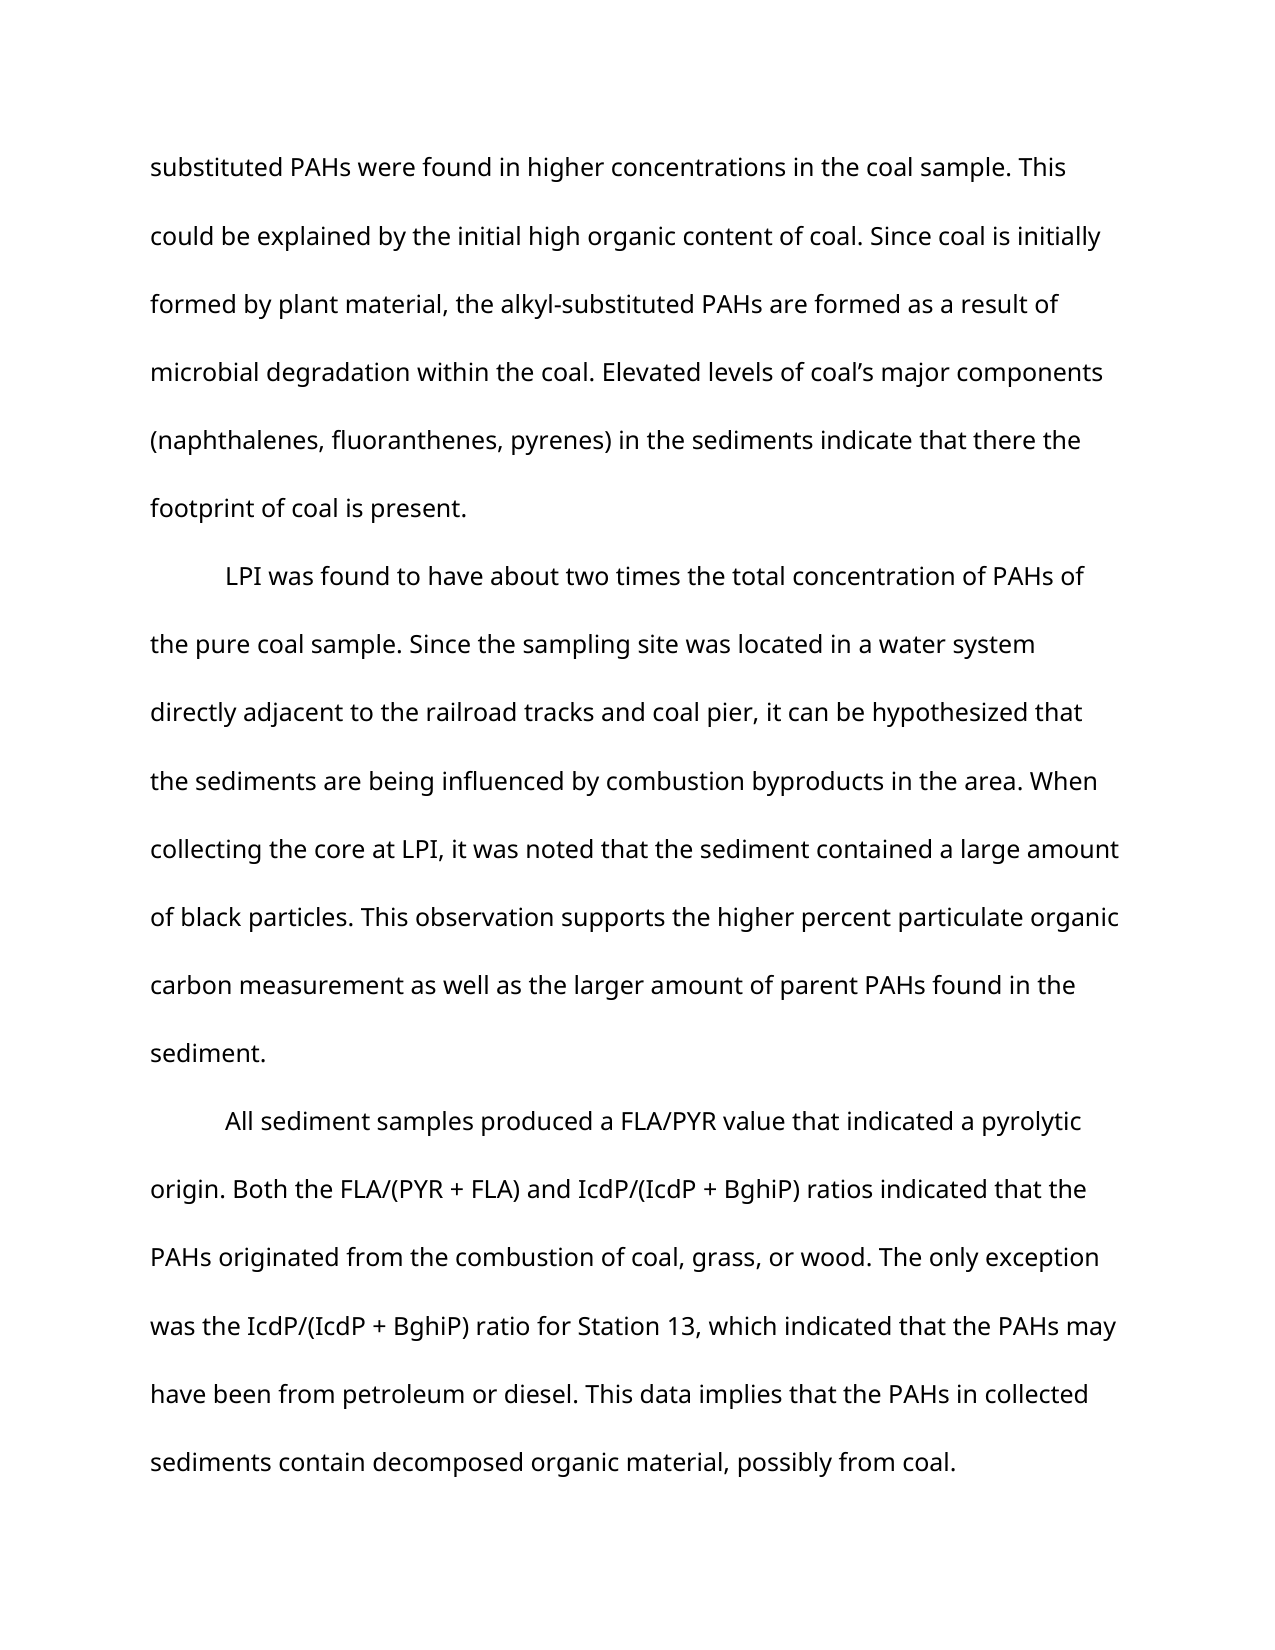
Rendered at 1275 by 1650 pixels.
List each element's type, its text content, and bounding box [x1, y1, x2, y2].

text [150, 150, 1125, 525]
text All sediment samples produced a FLA/PYR value that indicated a pyrolytic origin. Both the FLA/(PYR + FLA) and IcdP/(IcdP + BghiP) ratios indicated that the PAHs originated from the combustion of coal, grass, or wood. The only exception was the IcdP/(IcdP + BghiP) ratio for Station 13, which indicated that the PAHs may have been from petroleum or diesel. This data implies that the PAHs in collected sediments contain decomposed organic material, possibly from coal. [150, 1104, 1125, 1478]
text LPI was found to have about two times the total concentration of PAHs of the pure coal sample. Since the sampling site was located in a water system directly adjacent to the railroad tracks and coal pier, it can be hypothesized that the sediments are being influenced by combustion byproducts in the area. When collecting the core at LPI, it was noted that the sediment contained a large amount of black particles. This observation supports the higher percent particulate organic carbon measurement as well as the larger amount of parent PAHs found in the sediment. [150, 559, 1125, 1070]
